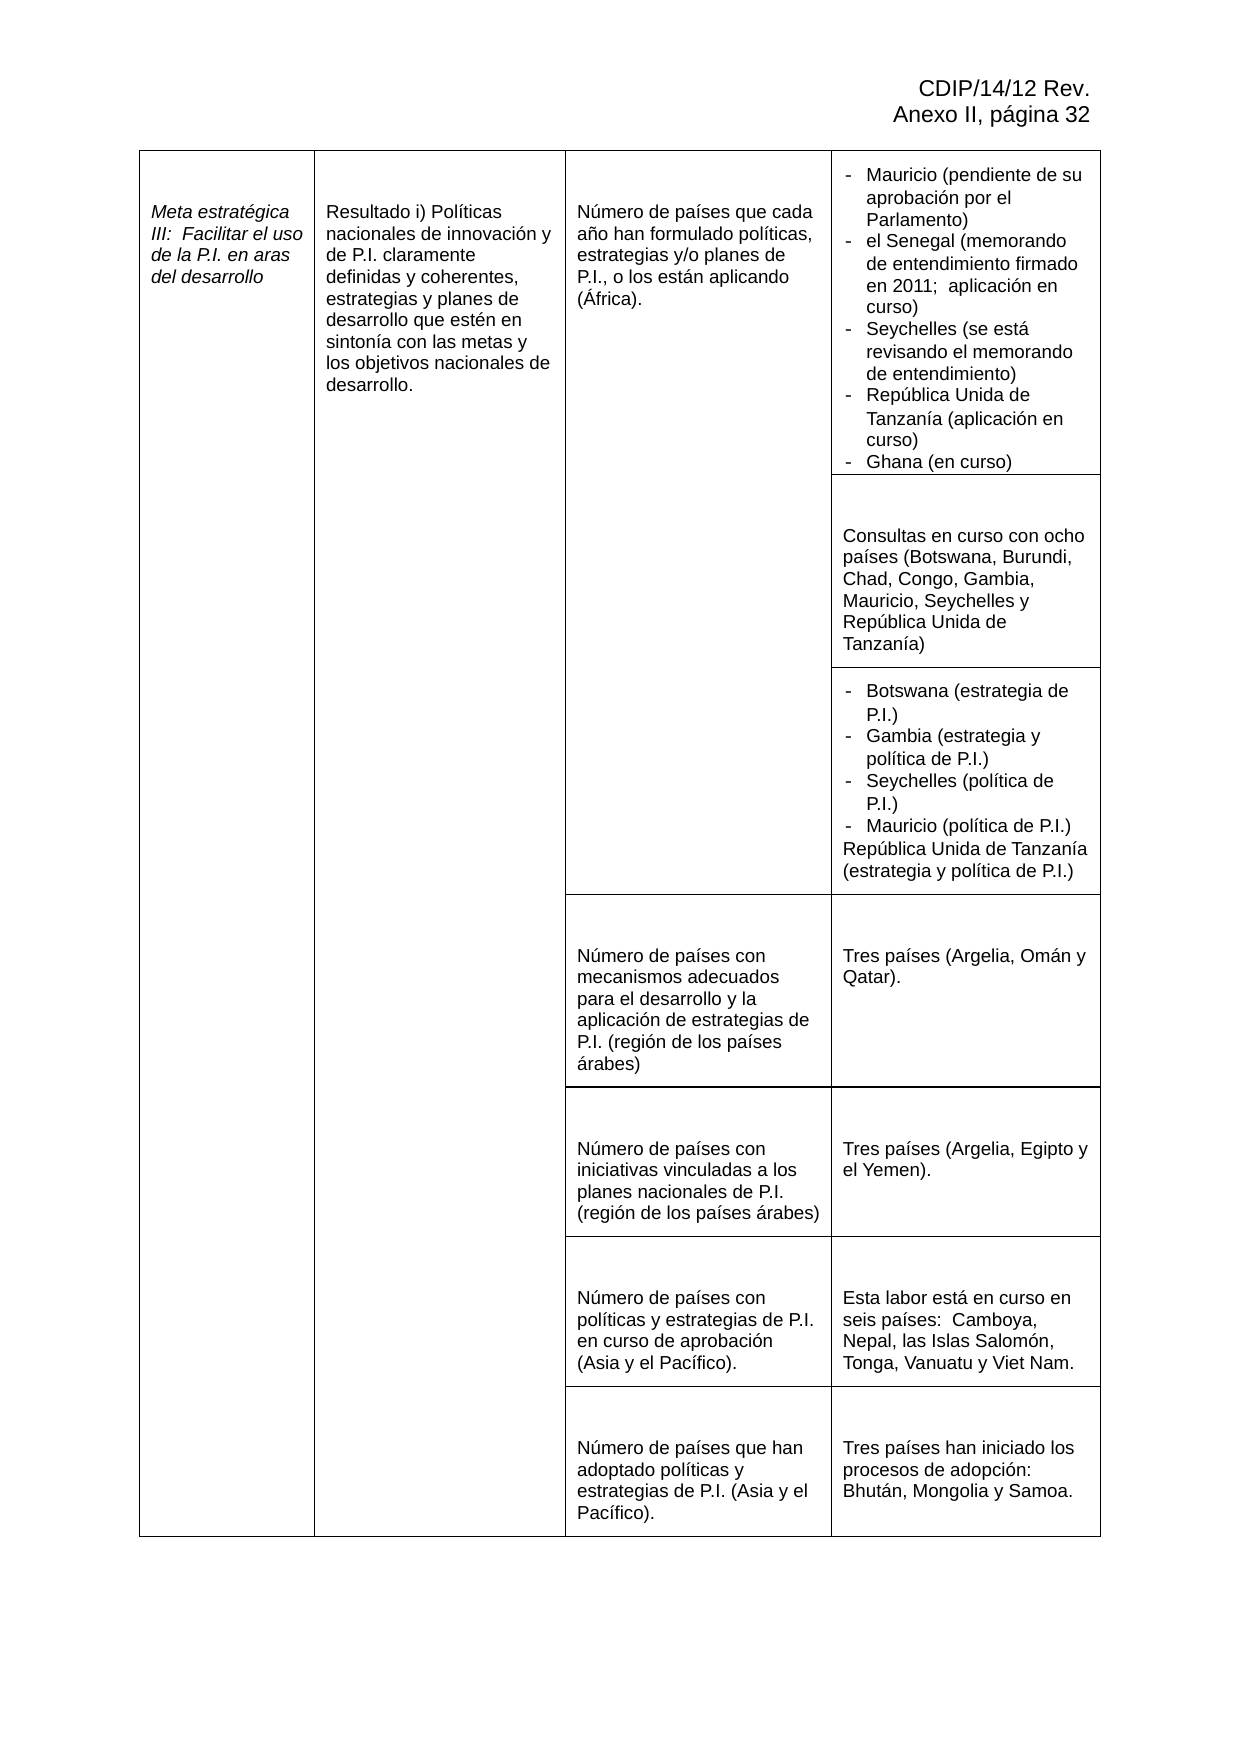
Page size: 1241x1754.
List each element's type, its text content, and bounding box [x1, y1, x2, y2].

table_cell Meta estratégica III: Facilitar el uso de la P.I. en aras del desarrollo [140, 151, 314, 1536]
table_cell Tres países (Argelia, Egipto y el Yemen). [832, 1088, 1100, 1236]
table_cell Botswana (estrategia de P.I.) Gambia (estrategia y política de P.I.) Seychelles (política de P.I.) Mauricio (política de P.I.) República Unida de Tanzanía (estrategia y política de P.I.) [832, 668, 1100, 893]
table_cell Número de países con mecanismos adecuados para el desarrollo y la aplicación de estrategias de P.I. (región de los países árabes) [566, 895, 831, 1086]
table_cell Número de países con iniciativas vinculadas a los planes nacionales de P.I. (región de los países árabes) [566, 1088, 831, 1236]
table_cell Tres países han iniciado los procesos de adopción: Bhután, Mongolia y Samoa. [832, 1387, 1100, 1536]
table_cell Número de países que cada año han formulado políticas, estrategias y/o planes de P.I., o los están aplicando (África). [566, 151, 831, 893]
table_cell Consultas en curso con ocho países (Botswana, Burundi, Chad, Congo, Gambia, Mauricio, Seychelles y República Unida de Tanzanía) [832, 475, 1100, 667]
table_cell Esta labor está en curso en seis países: Camboya, Nepal, las Islas Salomón, Tonga, Vanuatu y Viet Nam. [832, 1237, 1100, 1386]
table_cell Número de países con políticas y estrategias de P.I. en curso de aprobación (Asia y el Pacífico). [566, 1237, 831, 1386]
table_cell Número de países que han adoptado políticas y estrategias de P.I. (Asia y el Pacífico). [566, 1387, 831, 1536]
table_cell Mauricio (pendiente de su aprobación por el Parlamento) el Senegal (memorando de entendimiento firmado en 2011; aplicación en curso) Seychelles (se está revisando el memorando de entendimiento) República Unida de Tanzanía (aplicación en curso) Ghana (en curso) [832, 151, 1100, 474]
table_cell Resultado i) Políticas nacionales de innovación y de P.I. claramente definidas y coherentes, estrategias y planes de desarrollo que estén en sintonía con las metas y los objetivos nacionales de desarrollo. [315, 151, 565, 1536]
table_cell Tres países (Argelia, Omán y Qatar). [832, 895, 1100, 1086]
